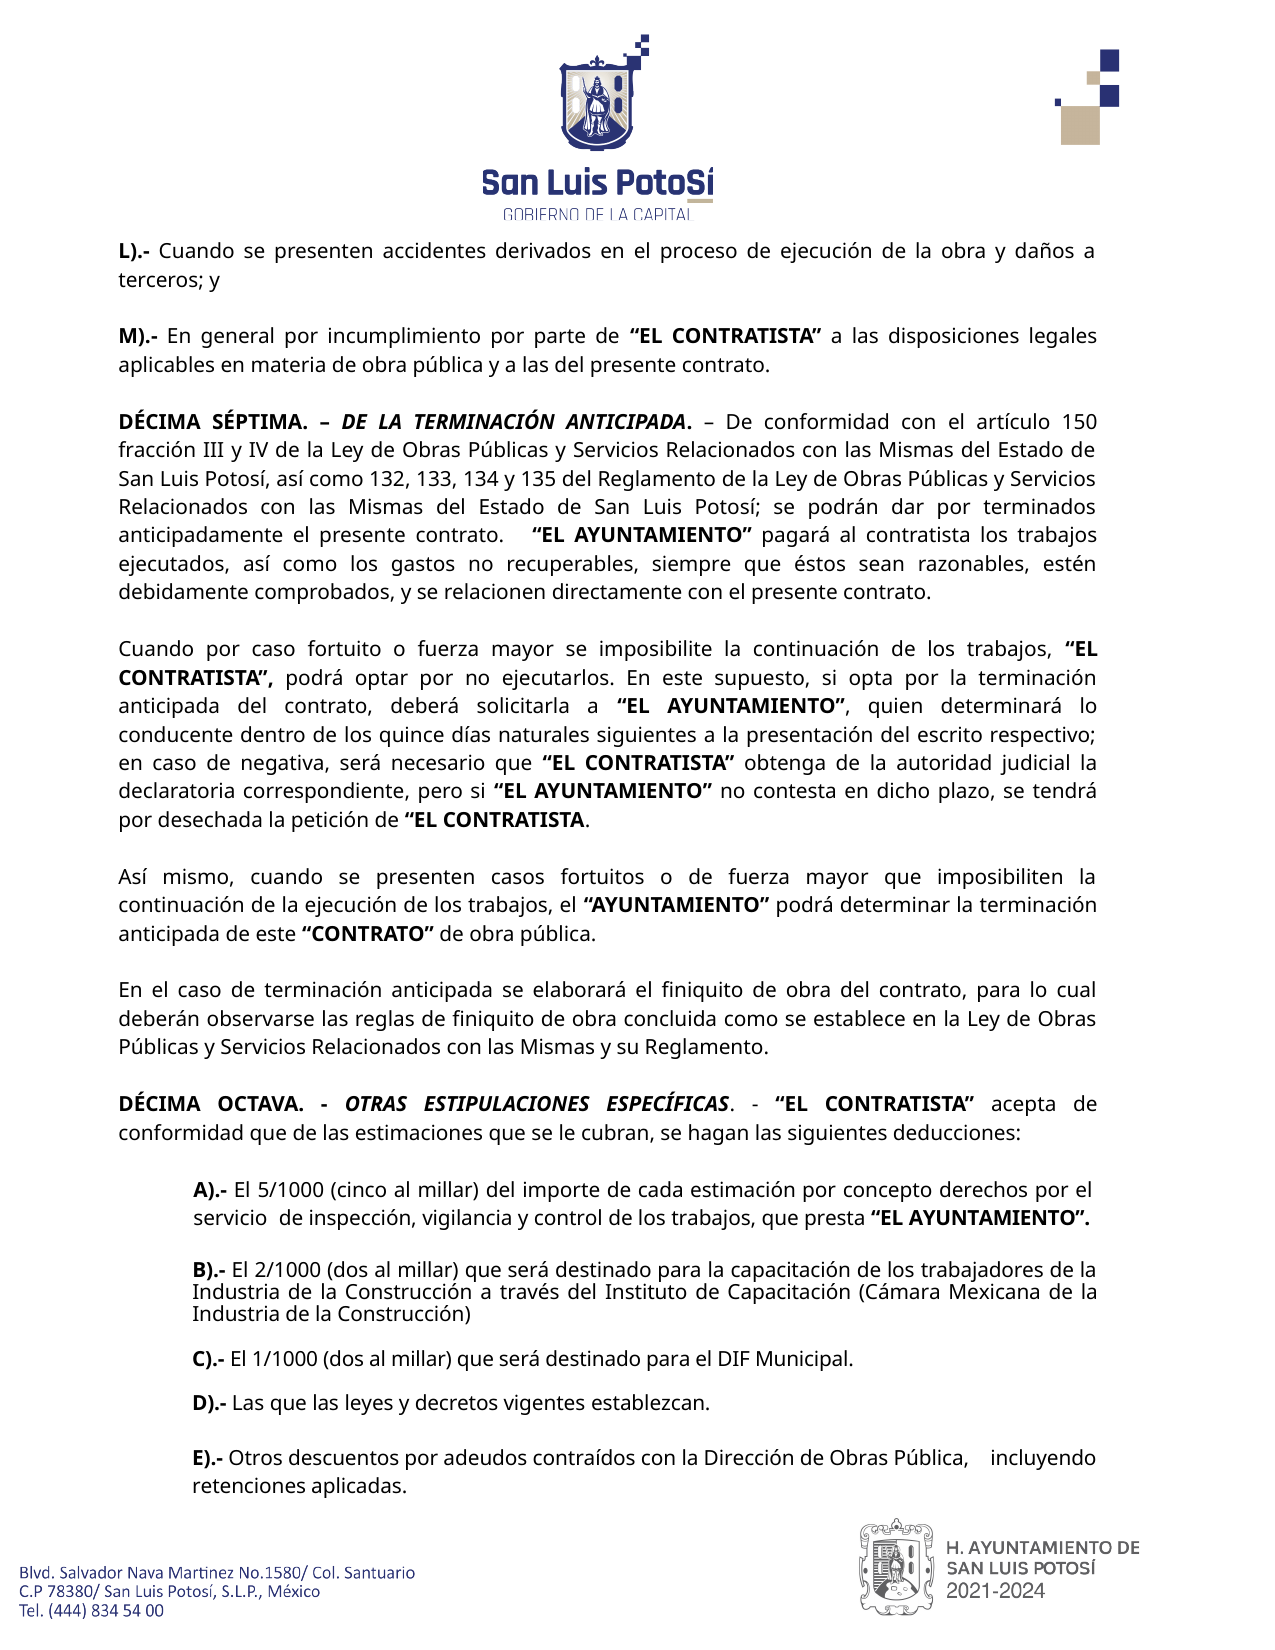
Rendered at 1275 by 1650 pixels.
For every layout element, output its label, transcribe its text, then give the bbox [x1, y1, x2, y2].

text En el caso de terminación anticipada se elaborará el finiquito de obra del contrato, para lo cual deberán observarse las reglas de finiquito de obra concluida como se establece en la Ley de Obras Públicas y Servicios Relacionados con las Mismas y su Reglamento. [118, 976, 1098, 1061]
text Cuando por caso fortuito o fuerza mayor se imposibilite la continuación de los trabajos, “EL CONTRATISTA”, podrá optar por no ejecutarlos. En este supuesto, si opta por la terminación anticipada del contrato, deberá solicitarla a “EL AYUNTAMIENTO”, quien determinará lo conducente dentro de los quince días naturales siguientes a la presentación del escrito respectivo; en caso de negativa, será necesario que “EL CONTRATISTA” obtenga de la autoridad judicial la declaratoria correspondiente, pero si “EL AYUNTAMIENTO” no contesta en dicho plazo, se tendrá por desechada la petición de “EL CONTRATISTA. [118, 634, 1098, 833]
text B).- El 2/1000 (dos al millar) que será destinado para la capacitación de los trabajadores de la Industria de la Construcción a través del Instituto de Capacitación (Cámara Mexicana de la Industria de la Construcción) [192, 1260, 1098, 1326]
picture [19, 1516, 1140, 1619]
text A).- El 5/1000 (cinco al millar) del importe de cada estimación por concepto derechos por el servicio de inspección, vigilancia y control de los trabajos, que presta “EL AYUNTAMIENTO”. [193, 1175, 1092, 1232]
picture [1053, 49, 1119, 143]
text DÉCIMA OCTAVA. - OTRAS ESTIPULACIONES ESPECÍFICAS. - “EL CONTRATISTA” acepta de conformidad que de las estimaciones que se le cubran, se hagan las siguientes deducciones: [118, 1089, 1098, 1146]
text E).- Otros descuentos por adeudos contraídos con la Dirección de Obras Pública, incluyendo retenciones aplicadas. [192, 1443, 1098, 1500]
text D).- Las que las leyes y decretos vigentes establezcan. [118, 1392, 1098, 1414]
text Así mismo, cuando se presenten casos fortuitos o de fuerza mayor que imposibiliten la continuación de la ejecución de los trabajos, el “AYUNTAMIENTO” podrá determinar la terminación anticipada de este “CONTRATO” de obra pública. [118, 862, 1098, 947]
text L).- Cuando se presenten accidentes derivados en el proceso de ejecución de la obra y daños a terceros; y [118, 236, 1098, 293]
text C).- El 1/1000 (dos al millar) que será destinado para el DIF Municipal. [118, 1348, 1098, 1370]
text DÉCIMA SÉPTIMA. – DE LA TERMINACIÓN ANTICIPADA. – De conformidad con el artículo 150 fracción III y IV de la Ley de Obras Públicas y Servicios Relacionados con las Mismas del Estado de San Luis Potosí, así como 132, 133, 134 y 135 del Reglamento de la Ley de Obras Públicas y Servicios Relacionados con las Mismas del Estado de San Luis Potosí; se podrán dar por terminados anticipadamente el presente contrato. “EL AYUNTAMIENTO” pagará al contratista los trabajos ejecutados, así como los gastos no recuperables, siempre que éstos sean razonables, estén debidamente comprobados, y se relacionen directamente con el presente contrato. [118, 407, 1098, 606]
text M).- En general por incumplimiento por parte de “EL CONTRATISTA” a las disposiciones legales aplicables en materia de obra pública y a las del presente contrato. [118, 322, 1098, 378]
picture [481, 34, 713, 219]
